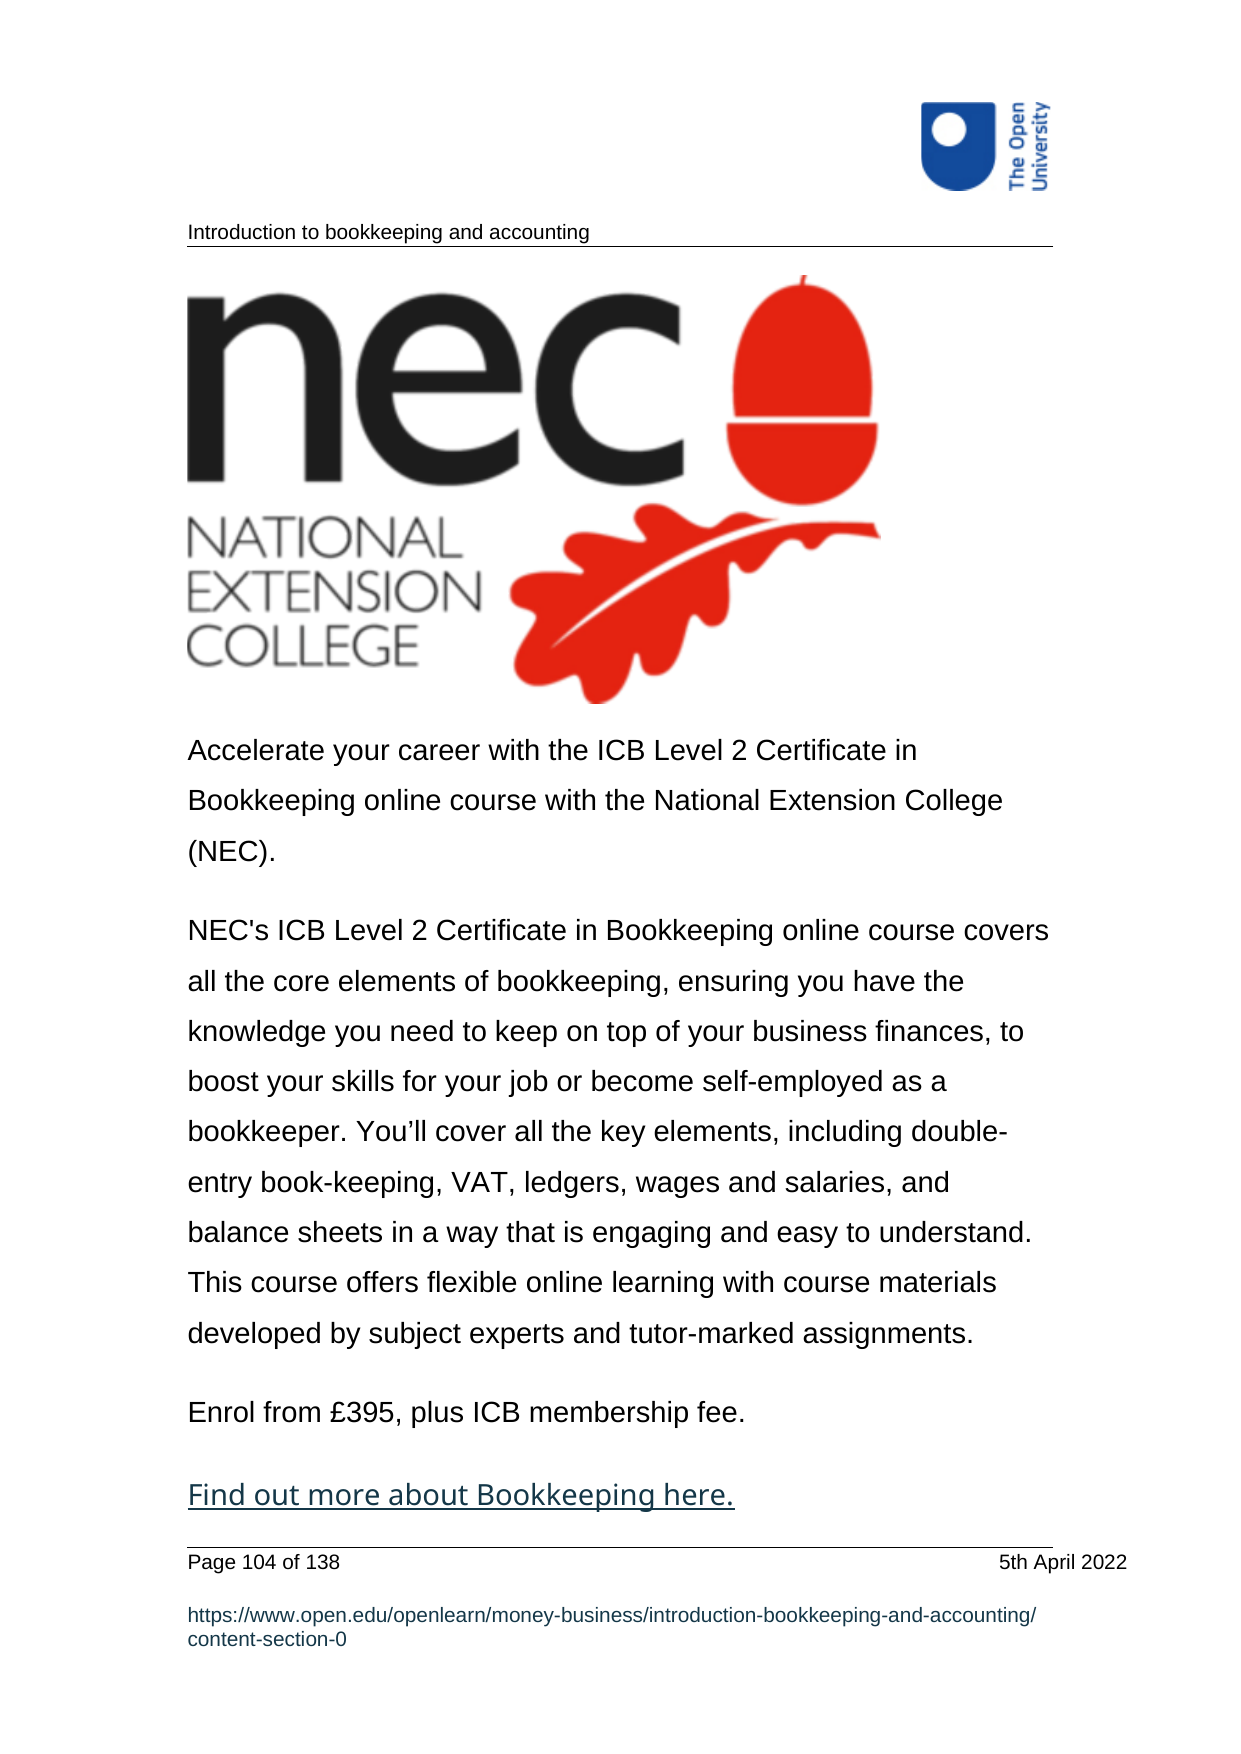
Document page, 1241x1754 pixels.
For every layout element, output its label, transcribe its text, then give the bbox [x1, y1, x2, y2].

text NEC's ICB Level 2 Certificate in Bookkeeping online course covers all the core elements of bookkeeping, ensuring you have the knowledge you need to keep on top of your business finances, to boost your skills for your job or become self-employed as a bookkeeper. You’ll cover all the key elements, including double-entry book-keeping, VAT, ledgers, wages and salaries, and balance sheets in a way that is engaging and easy to understand. This course offers flexible online learning with course materials developed by subject experts and tutor-marked assignments. [187, 913, 1053, 1349]
picture [187, 275, 881, 704]
text Accelerate your career with the ICB Level 2 Certificate in Bookkeeping online course with the National Extension College (NEC). [187, 733, 1053, 867]
picture [921, 102, 1052, 191]
text Enrol from £395, plus ICB membership fee. [187, 1395, 1053, 1429]
text Find out more about Bookkeeping here. [187, 1475, 1053, 1514]
